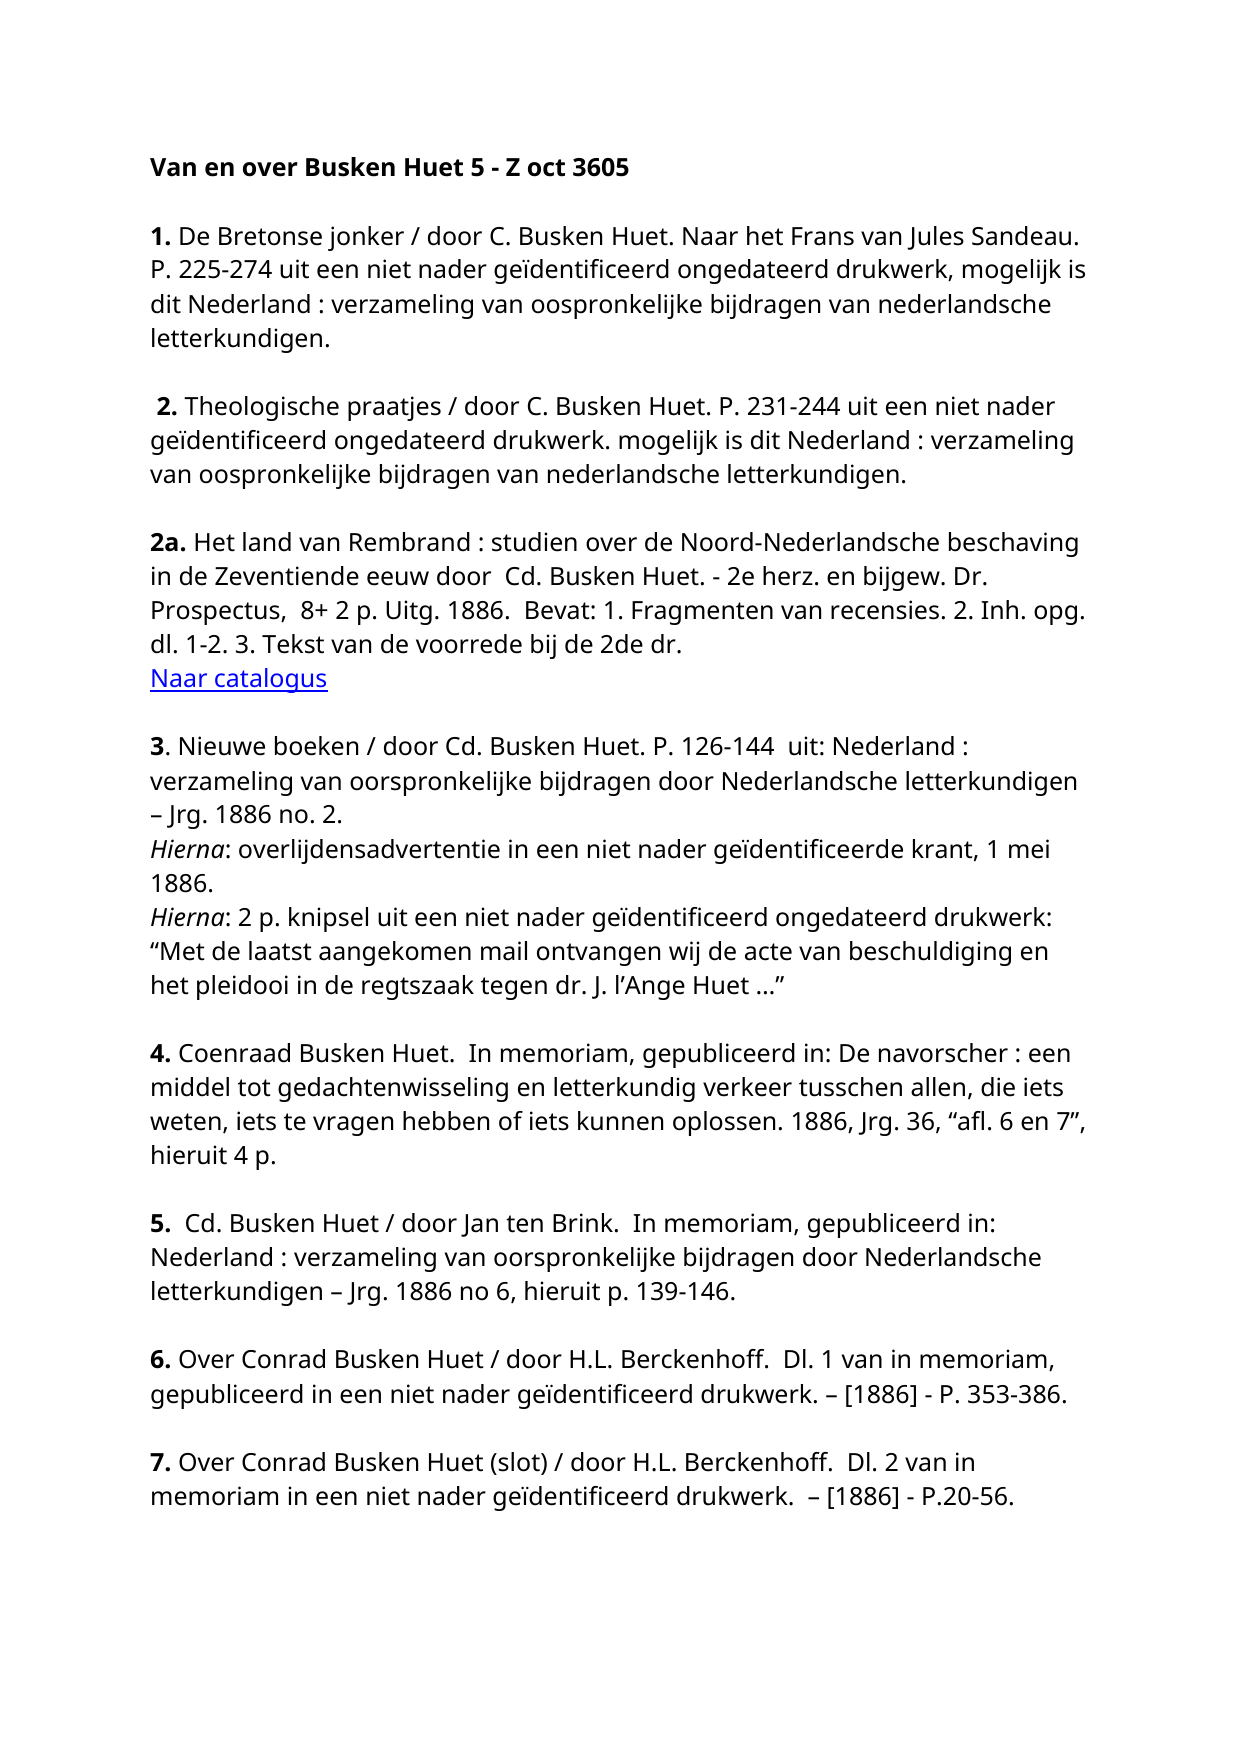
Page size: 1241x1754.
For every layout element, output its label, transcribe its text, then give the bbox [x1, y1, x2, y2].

text 1. De Bretonse jonker / door C. Busken Huet. Naar het Frans van Jules Sandeau. P. 225-274 uit een niet nader geïdentificeerd ongedateerd drukwerk, mogelijk is dit Nederland : verzameling van oospronkelijke bijdragen van nederlandsche letterkundigen. [150, 218, 1090, 354]
text 4. Coenraad Busken Huet. In memoriam, gepubliceerd in: De navorscher : een middel tot gedachtenwisseling en letterkundig verkeer tusschen allen, die iets weten, iets te vragen hebben of iets kunnen oplossen. 1886, Jrg. 36, “afl. 6 en 7”, hieruit 4 p. [150, 1036, 1090, 1172]
text 2. Theologische praatjes / door C. Busken Huet. P. 231-244 uit een niet nader geïdentificeerd ongedateerd drukwerk. mogelijk is dit Nederland : verzameling van oospronkelijke bijdragen van nederlandsche letterkundigen. [150, 388, 1090, 491]
text Van en over Busken Huet 5 - Z oct 3605 [150, 150, 1090, 184]
text Hierna: overlijdensadvertentie in een niet nader geïdentificeerde krant, 1 mei 1886. [150, 831, 1090, 899]
text 3. Nieuwe boeken / door Cd. Busken Huet. P. 126-144 uit: Nederland : verzameling van oorspronkelijke bijdragen door Nederlandsche letterkundigen – Jrg. 1886 no. 2. [150, 729, 1090, 831]
text 6. Over Conrad Busken Huet / door H.L. Berckenhoff. Dl. 1 van in memoriam, gepubliceerd in een niet nader geïdentificeerd drukwerk. – [1886] - P. 353-386. [150, 1342, 1090, 1410]
text 2a. Het land van Rembrand : studien over de Noord-Nederlandsche beschaving in de Zeventiende eeuw door Cd. Busken Huet. - 2e herz. en bijgew. Dr. Prospectus, 8+ 2 p. Uitg. 1886. Bevat: 1. Fragmenten van recensies. 2. Inh. opg. dl. 1-2. 3. Tekst van de voorrede bij de 2de dr. [150, 525, 1090, 661]
text 7. Over Conrad Busken Huet (slot) / door H.L. Berckenhoff. Dl. 2 van in memoriam in een niet nader geïdentificeerd drukwerk. – [1886] - P.20-56. [150, 1444, 1090, 1512]
text 5. Cd. Busken Huet / door Jan ten Brink. In memoriam, gepubliceerd in: Nederland : verzameling van oorspronkelijke bijdragen door Nederlandsche letterkundigen – Jrg. 1886 no 6, hieruit p. 139-146. [150, 1206, 1090, 1308]
text Naar catalogus [150, 661, 1090, 695]
text Hierna: 2 p. knipsel uit een niet nader geïdentificeerd ongedateerd drukwerk: “Met de laatst aangekomen mail ontvangen wij de acte van beschuldiging en het pleidooi in de regtszaak tegen dr. J. l’Ange Huet …” [150, 899, 1090, 1002]
